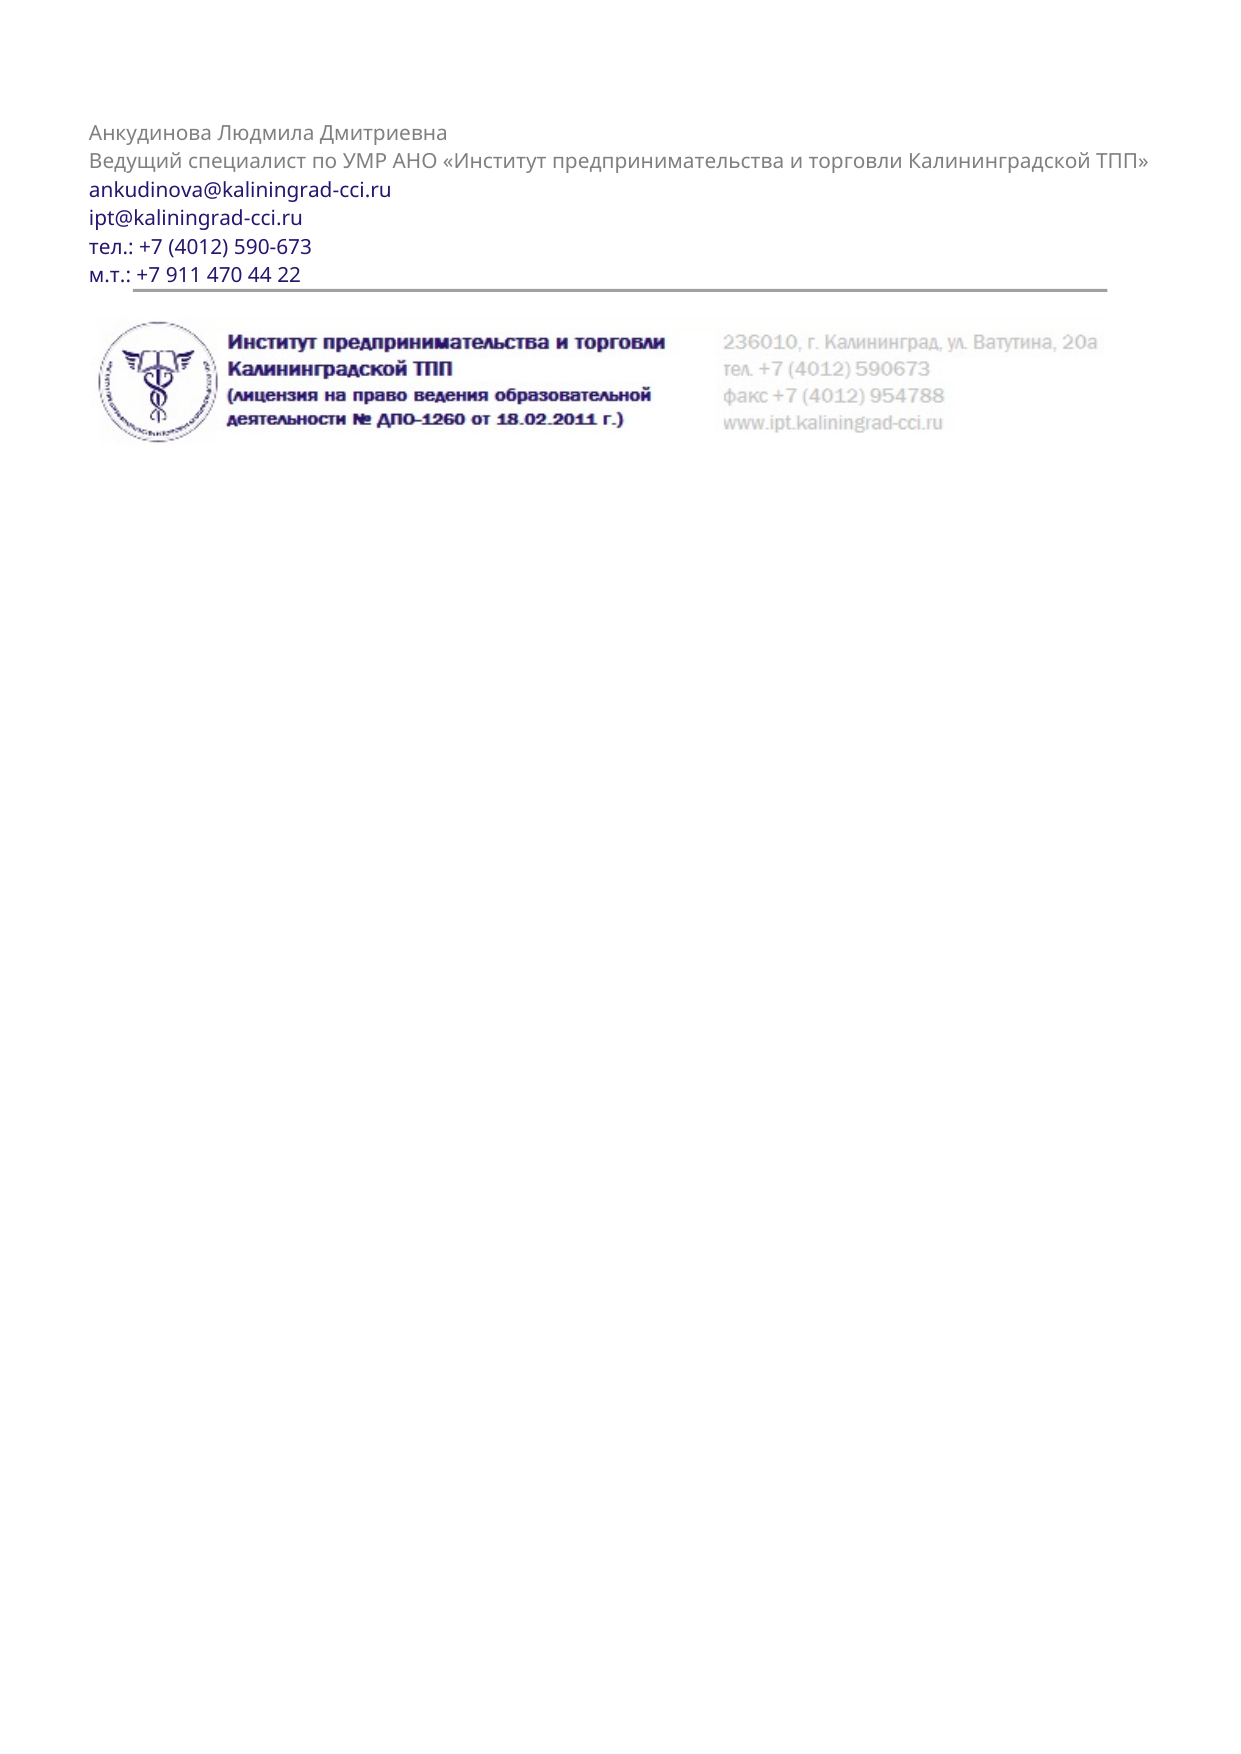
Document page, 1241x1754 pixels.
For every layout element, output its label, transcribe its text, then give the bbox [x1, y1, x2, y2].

text Ведущий специалист по УМР АНО «Институт предпринимательства и торговли Калининградской ТПП» [89, 147, 1152, 175]
text тел.: +7 (4012) 590-673 [89, 232, 1152, 260]
picture [88, 316, 1109, 455]
text ankudinova@kaliningrad-cci.ru ipt@kaliningrad-cci.ru [89, 175, 1152, 232]
text Анкудинова Людмила Дмитриевна [89, 118, 1152, 147]
text м.т.: +7 911 470 44 22 [89, 260, 1152, 289]
